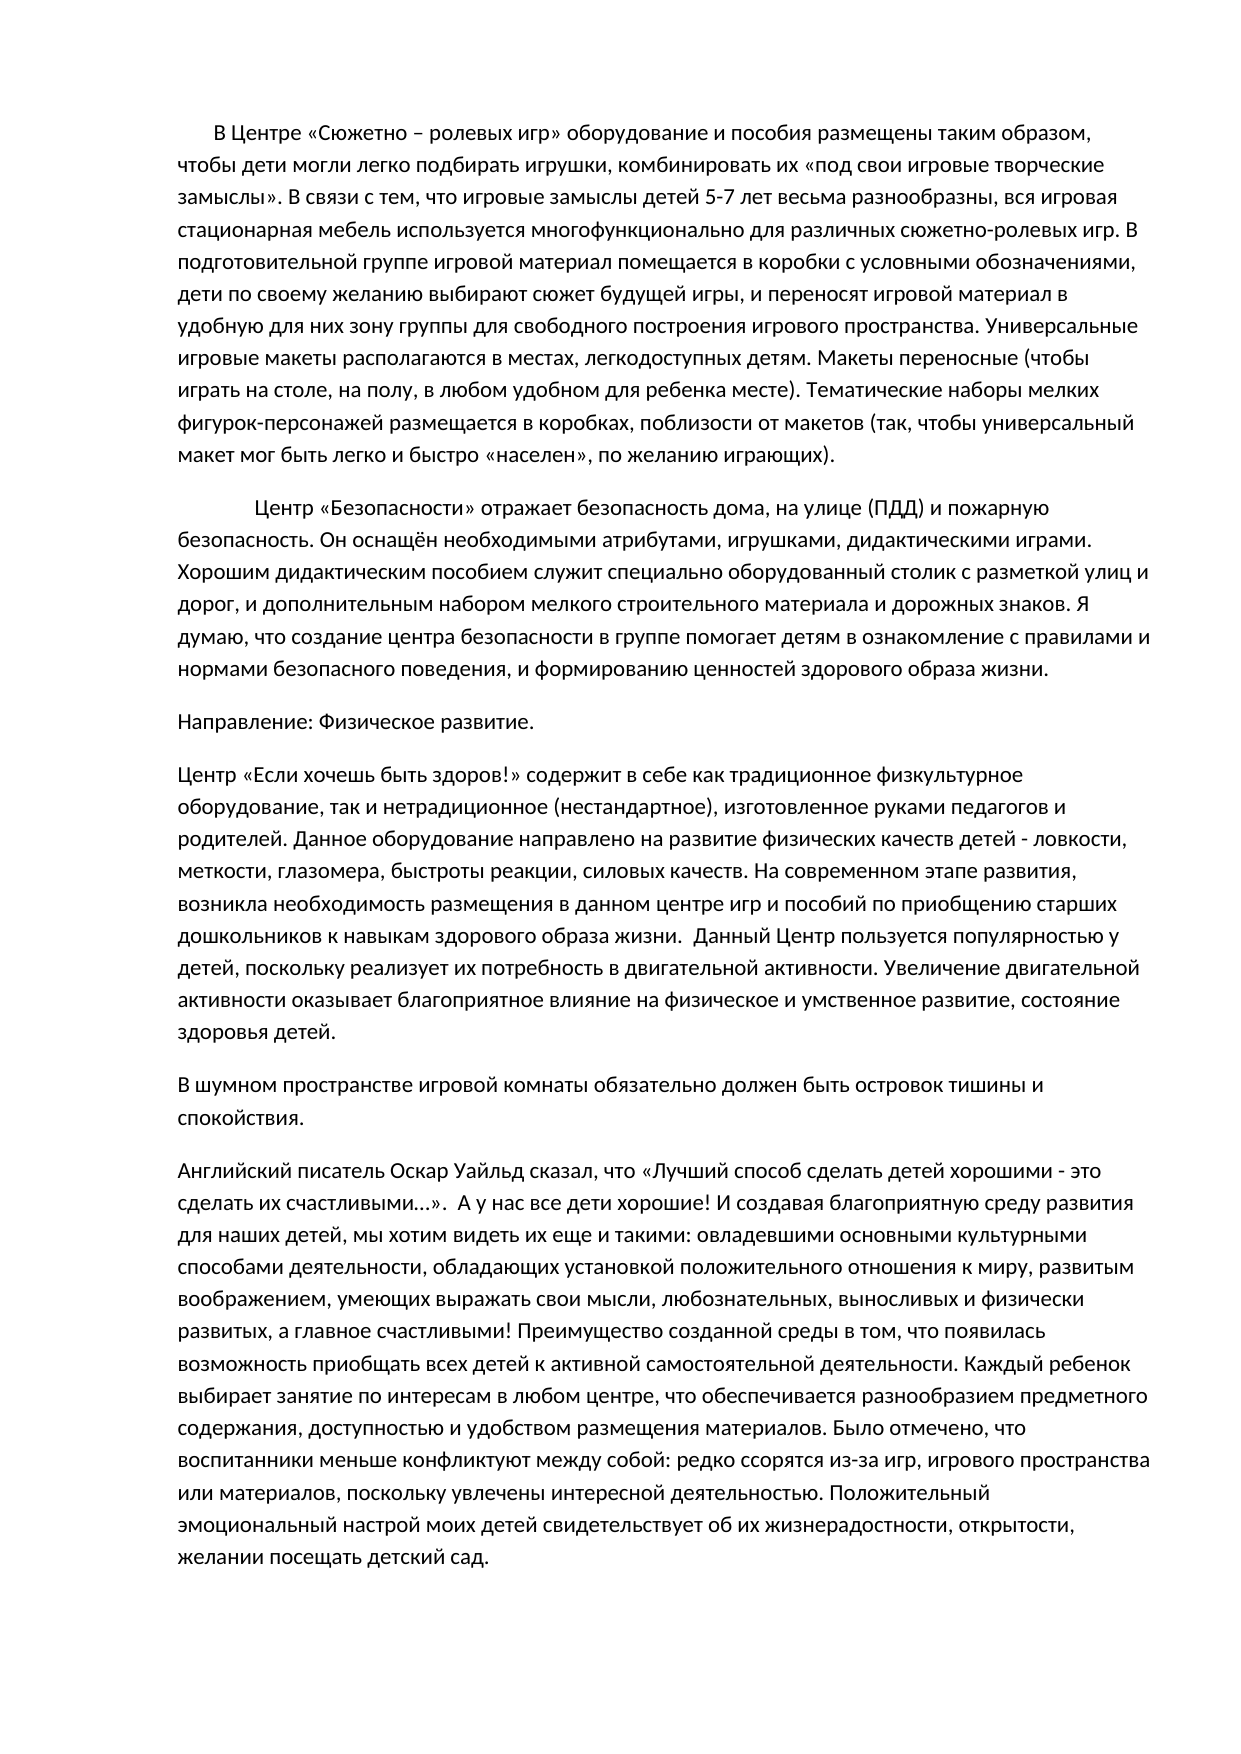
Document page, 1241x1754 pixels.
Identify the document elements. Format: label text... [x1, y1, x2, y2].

text Направление: Физическое развитие. [177, 707, 1152, 735]
text В Центре «Сюжетно – ролевых игр» оборудование и пособия размещены таким образом, чтобы дети могли легко подбирать игрушки, комбинировать их «под свои игровые творческие замыслы». В связи с тем, что игровые замыслы детей 5-7 лет весьма разнообразны, вся игровая стационарная мебель используется многофункционально для различных сюжетно-ролевых игр. В подготовительной группе игровой материал помещается в коробки с условными обозначениями, дети по своему желанию выбирают сюжет будущей игры, и переносят игровой материал в удобную для них зону группы для свободного построения игрового пространства. Универсальные игровые макеты располагаются в местах, легкодоступных детям. Макеты переносные (чтобы играть на столе, на полу, в любом удобном для ребенка месте). Тематические наборы мелких фигурок-персонажей размещается в коробках, поблизости от макетов (так, чтобы универсальный макет мог быть легко и быстро «населен», по желанию играющих). [177, 118, 1152, 468]
text Центр «Если хочешь быть здоров!» содержит в себе как традиционное физкультурное оборудование, так и нетрадиционное (нестандартное), изготовленное руками педагогов и родителей. Данное оборудование направлено на развитие физических качеств детей - ловкости, меткости, глазомера, быстроты реакции, силовых качеств. На современном этапе развития, возникла необходимость размещения в данном центре игр и пособий по приобщению старших дошкольников к навыкам здорового образа жизни. Данный Центр пользуется популярностью у детей, поскольку реализует их потребность в двигательной активности. Увеличение двигательной активности оказывает благоприятное влияние на физическое и умственное развитие, состояние здоровья детей. [177, 760, 1152, 1046]
text В шумном пространстве игровой комнаты обязательно должен быть островок тишины и спокойствия. [177, 1071, 1152, 1131]
text Центр «Безопасности» отражает безопасность дома, на улице (ПДД) и пожарную безопасность. Он оснащён необходимыми атрибутами, игрушками, дидактическими играми. Хорошим дидактическим пособием служит специально оборудованный столик с разметкой улиц и дорог, и дополнительным набором мелкого строительного материала и дорожных знаков. Я думаю, что создание центра безопасности в группе помогает детям в ознакомление с правилами и нормами безопасного поведения, и формированию ценностей здорового образа жизни. [177, 493, 1152, 682]
